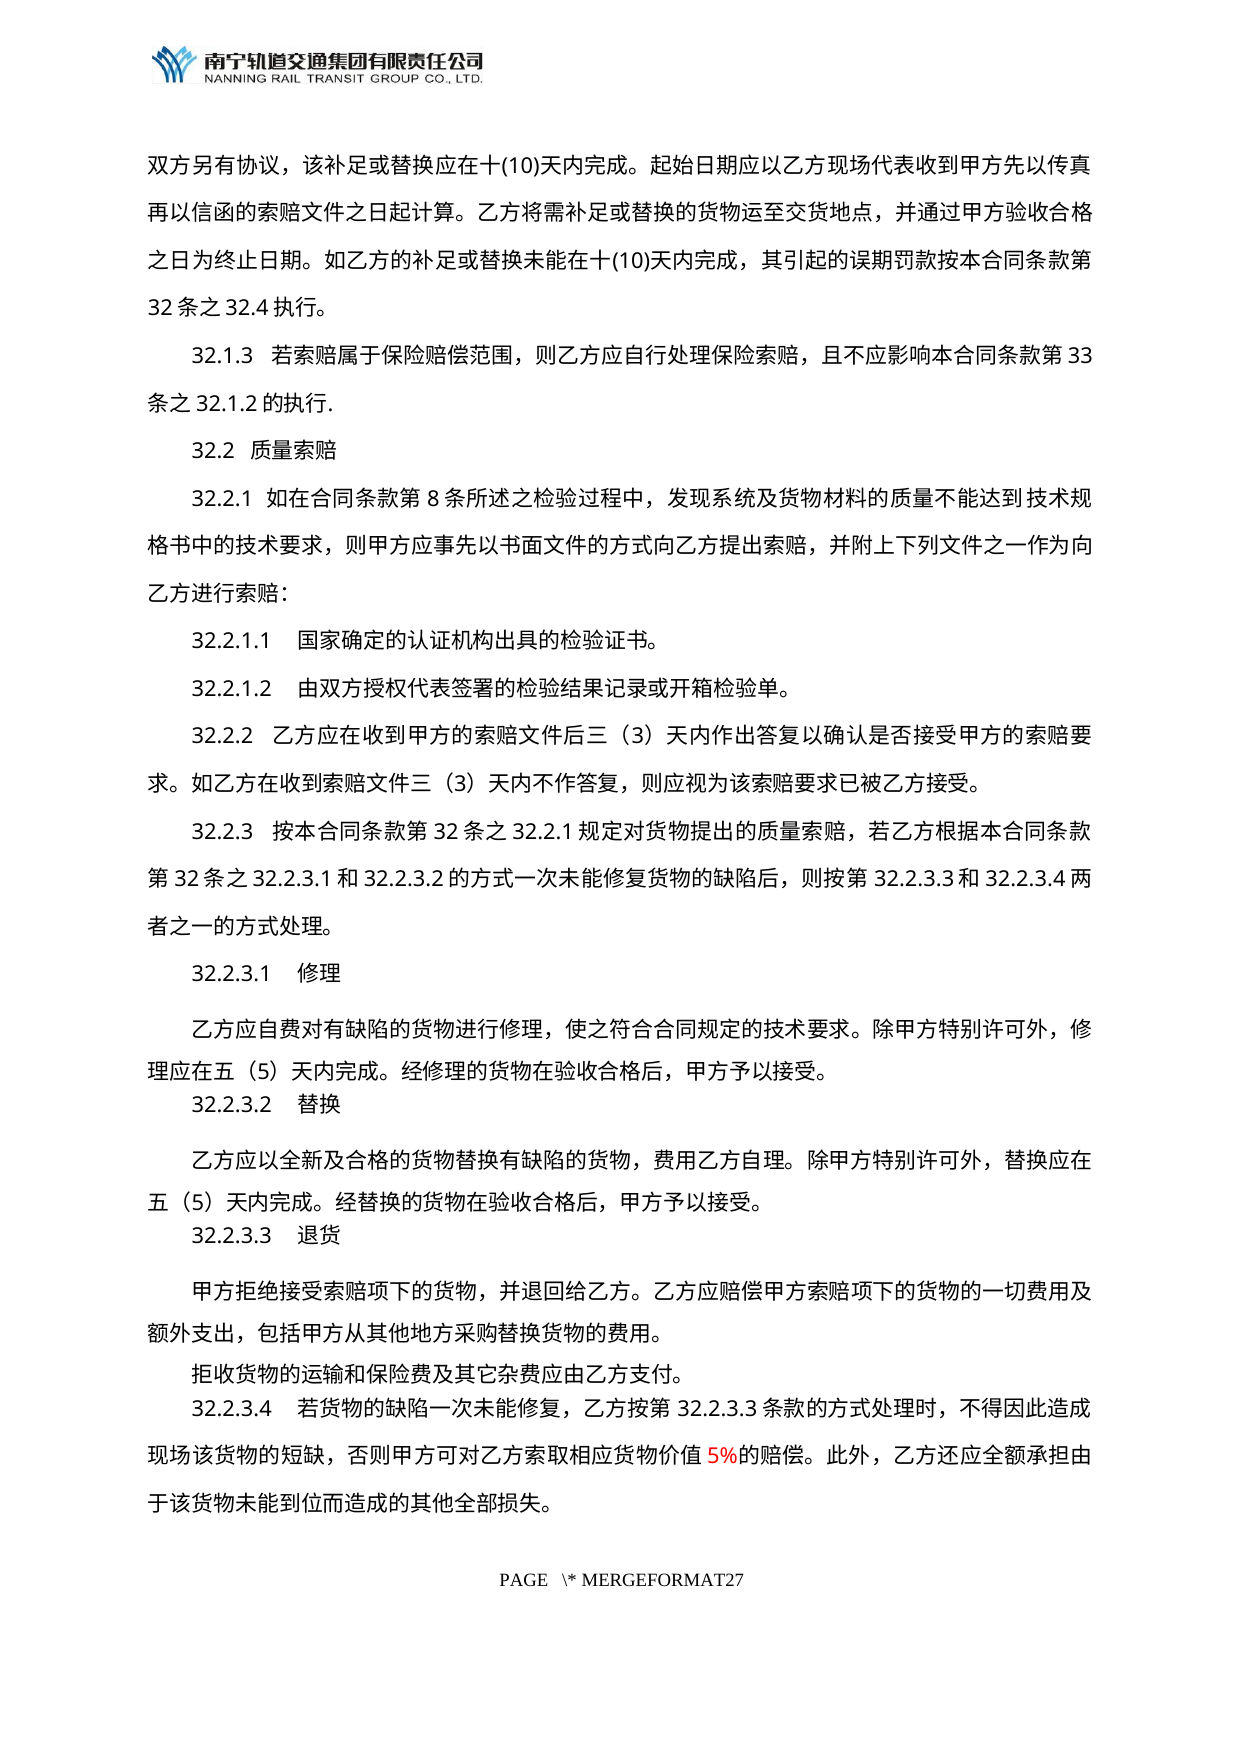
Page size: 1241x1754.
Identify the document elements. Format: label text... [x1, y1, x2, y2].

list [148, 148, 1093, 322]
list 由双方授权代表签署的检验结果记录或开箱检验单。 [148, 671, 1093, 703]
text 乙方应以全新及合格的货物替换有缺陷的货物，费用乙方自理。除甲方特别许可外，替换应在五（5）天内完成。经替换的货物在验收合格后，甲方予以接受。 [148, 1135, 1093, 1218]
text 甲方拒绝接受索赔项下的货物，并退回给乙方。乙方应赔偿甲方索赔项下的货物的一切费用及额外支出，包括甲方从其他地方采购替换货物的费用。 [148, 1266, 1093, 1349]
list 替换 [148, 1087, 1093, 1119]
text 拒收货物的运输和保险费及其它杂费应由乙方支付。 [148, 1349, 1093, 1391]
list 乙方应在收到甲方的索赔文件后三（3）天内作出答复以确认是否接受甲方的索赔要求。如乙方在收到索赔文件三（3）天内不作答复，则应视为该索赔要求已被乙方接受。 [148, 718, 1093, 798]
list 质量索赔 [148, 433, 1093, 465]
list 按本合同条款第32条之32.2.1规定对货物提出的质量索赔，若乙方根据本合同条款第32条之32.2.3.1和32.2.3.2的方式一次未能修复货物的缺陷后，则按第32.2.3.3和32.2.3.4两者之一的方式处理。 [148, 814, 1093, 941]
text 乙方应自费对有缺陷的货物进行修理，使之符合合同规定的技术要求。除甲方特别许可外，修理应在五（5）天内完成。经修理的货物在验收合格后，甲方予以接受。 [148, 1004, 1093, 1087]
list 若索赔属于保险赔偿范围，则乙方应自行处理保险索赔，且不应影响本合同条款第33条之32.1.2的执行. [148, 338, 1093, 417]
list 若货物的缺陷一次未能修复，乙方按第32.2.3.3条款的方式处理时，不得因此造成现场该货物的短缺，否则甲方可对乙方索取相应货物价值5%的赔偿。此外，乙方还应全额承担由于该货物未能到位而造成的其他全部损失。 [148, 1391, 1093, 1518]
list 修理 [148, 956, 1093, 988]
list 如在合同条款第8条所述之检验过程中，发现系统及货物材料的质量不能达到技术规格书中的技术要求，则甲方应事先以书面文件的方式向乙方提出索赔，并附上下列文件之一作为向乙方进行索赔： [148, 481, 1093, 607]
list 退货 [148, 1218, 1093, 1250]
picture [151, 46, 483, 84]
list 国家确定的认证机构出具的检验证书。 [148, 623, 1093, 655]
